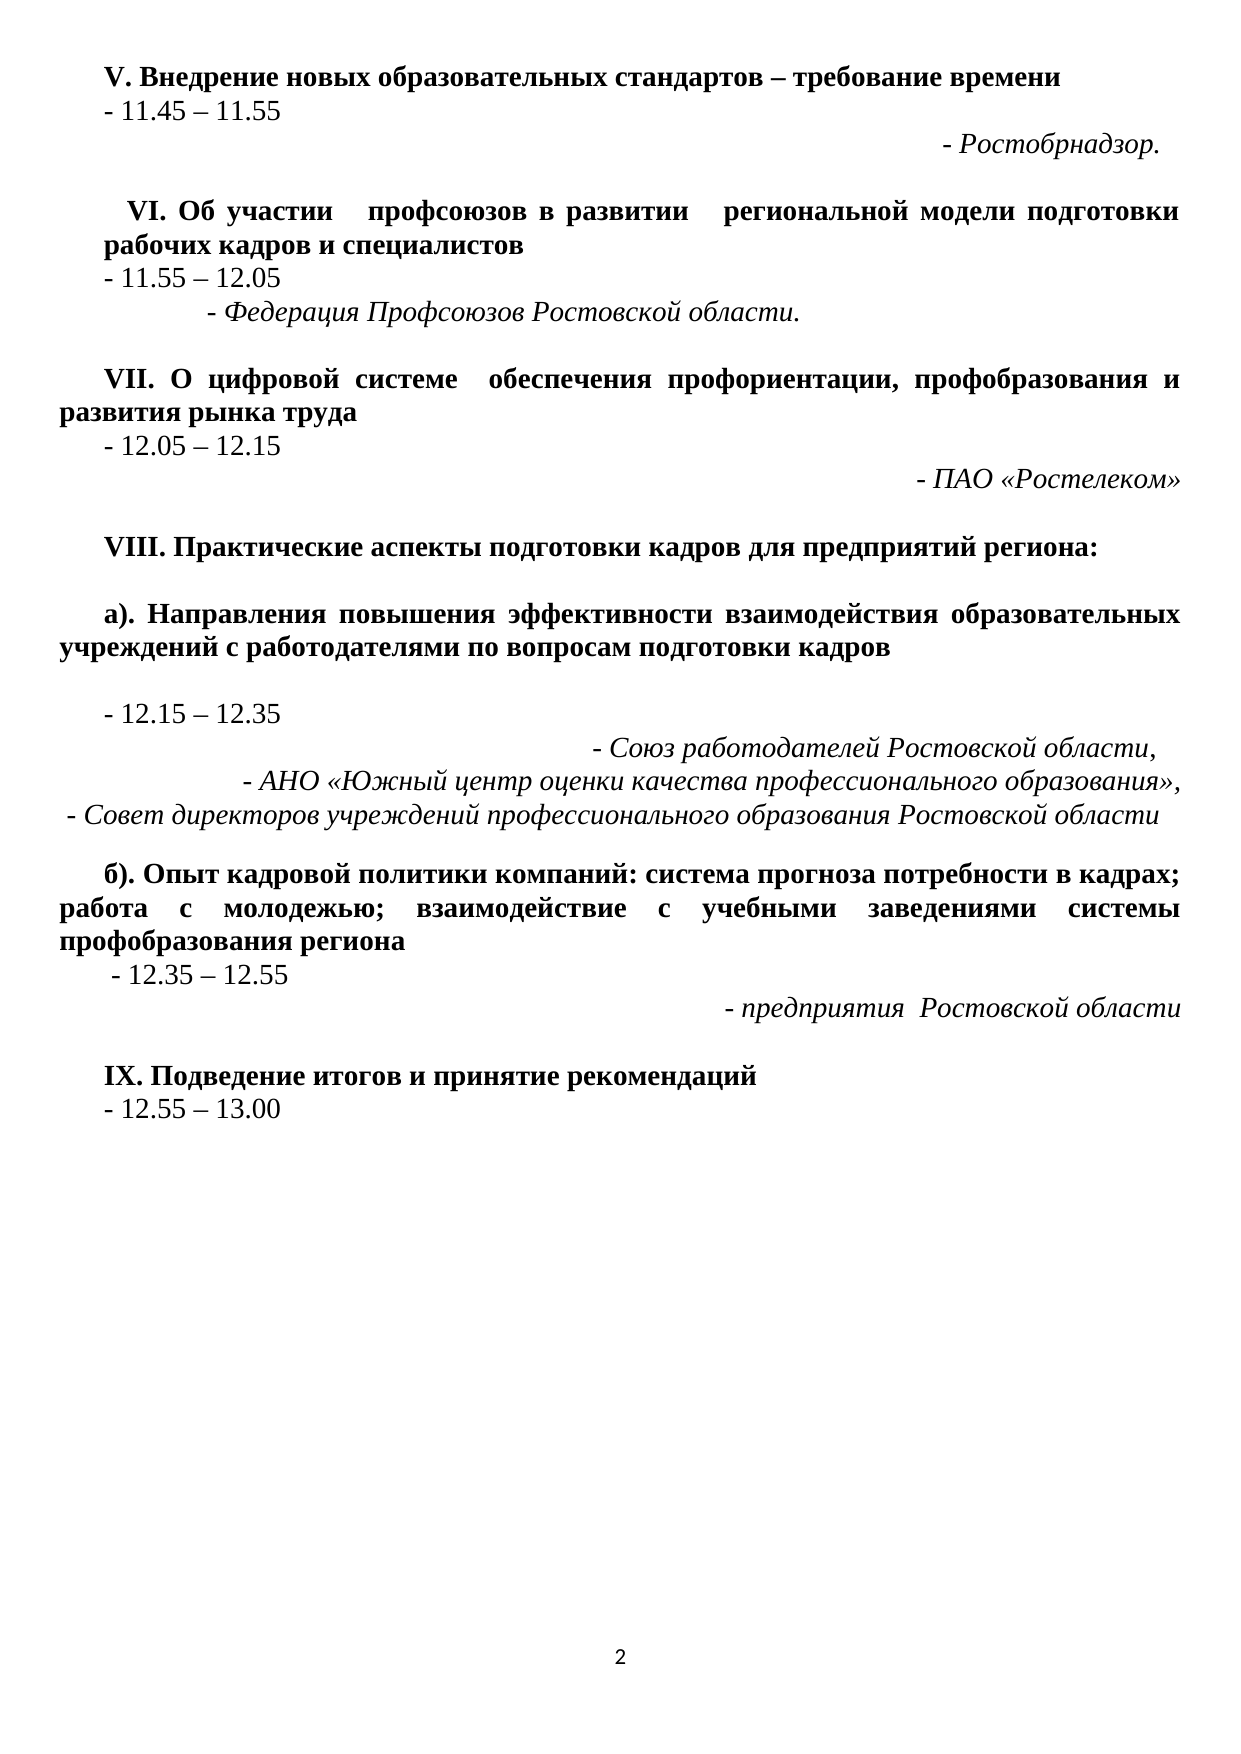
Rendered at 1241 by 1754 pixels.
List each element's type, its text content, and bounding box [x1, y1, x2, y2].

text - Ростобрнадзор. [103, 126, 1181, 160]
text - Федерация Профсоюзов Ростовской области. [59, 294, 1181, 327]
text - ПАО «Ростелеком» [59, 462, 1181, 495]
text VII. О цифровой системе обеспечения профориентации, профобразования и развития рынка труда [59, 361, 1181, 428]
text а). Направления повышения эффективности взаимодействия образовательных учреждений с работодателями по вопросам подготовки кадров [59, 596, 1181, 663]
text - 12.35 – 12.55 [59, 957, 1181, 991]
text - 11.55 – 12.05 [59, 260, 1181, 294]
text VI. Об участии профсоюзов в развитии региональной модели подготовки рабочих кадров и специалистов [103, 193, 1181, 260]
text б). Опыт кадровой политики компаний: система прогноза потребности в кадрах; работа с молодежью; взаимодействие с учебными заведениями системы профобразования региона [59, 856, 1181, 957]
text - Союз работодателей Ростовской области, [59, 730, 1181, 763]
text V. Внедрение новых образовательных стандартов – требование времени [103, 59, 1181, 93]
text - 12.15 – 12.35 [59, 696, 1181, 730]
text - 12.05 – 12.15 [59, 428, 1181, 462]
text - предприятия Ростовской области [59, 991, 1181, 1024]
text VIII. Практические аспекты подготовки кадров для предприятий региона: [59, 529, 1181, 562]
text IX. Подведение итогов и принятие рекомендаций [59, 1058, 1181, 1091]
text - 12.55 – 13.00 [59, 1091, 1181, 1125]
text - АНО «Южный центр оценки качества профессионального образования», [59, 763, 1181, 797]
text - Совет директоров учреждений профессионального образования Ростовской области [59, 797, 1181, 831]
text - 11.45 – 11.55 [103, 93, 1181, 126]
